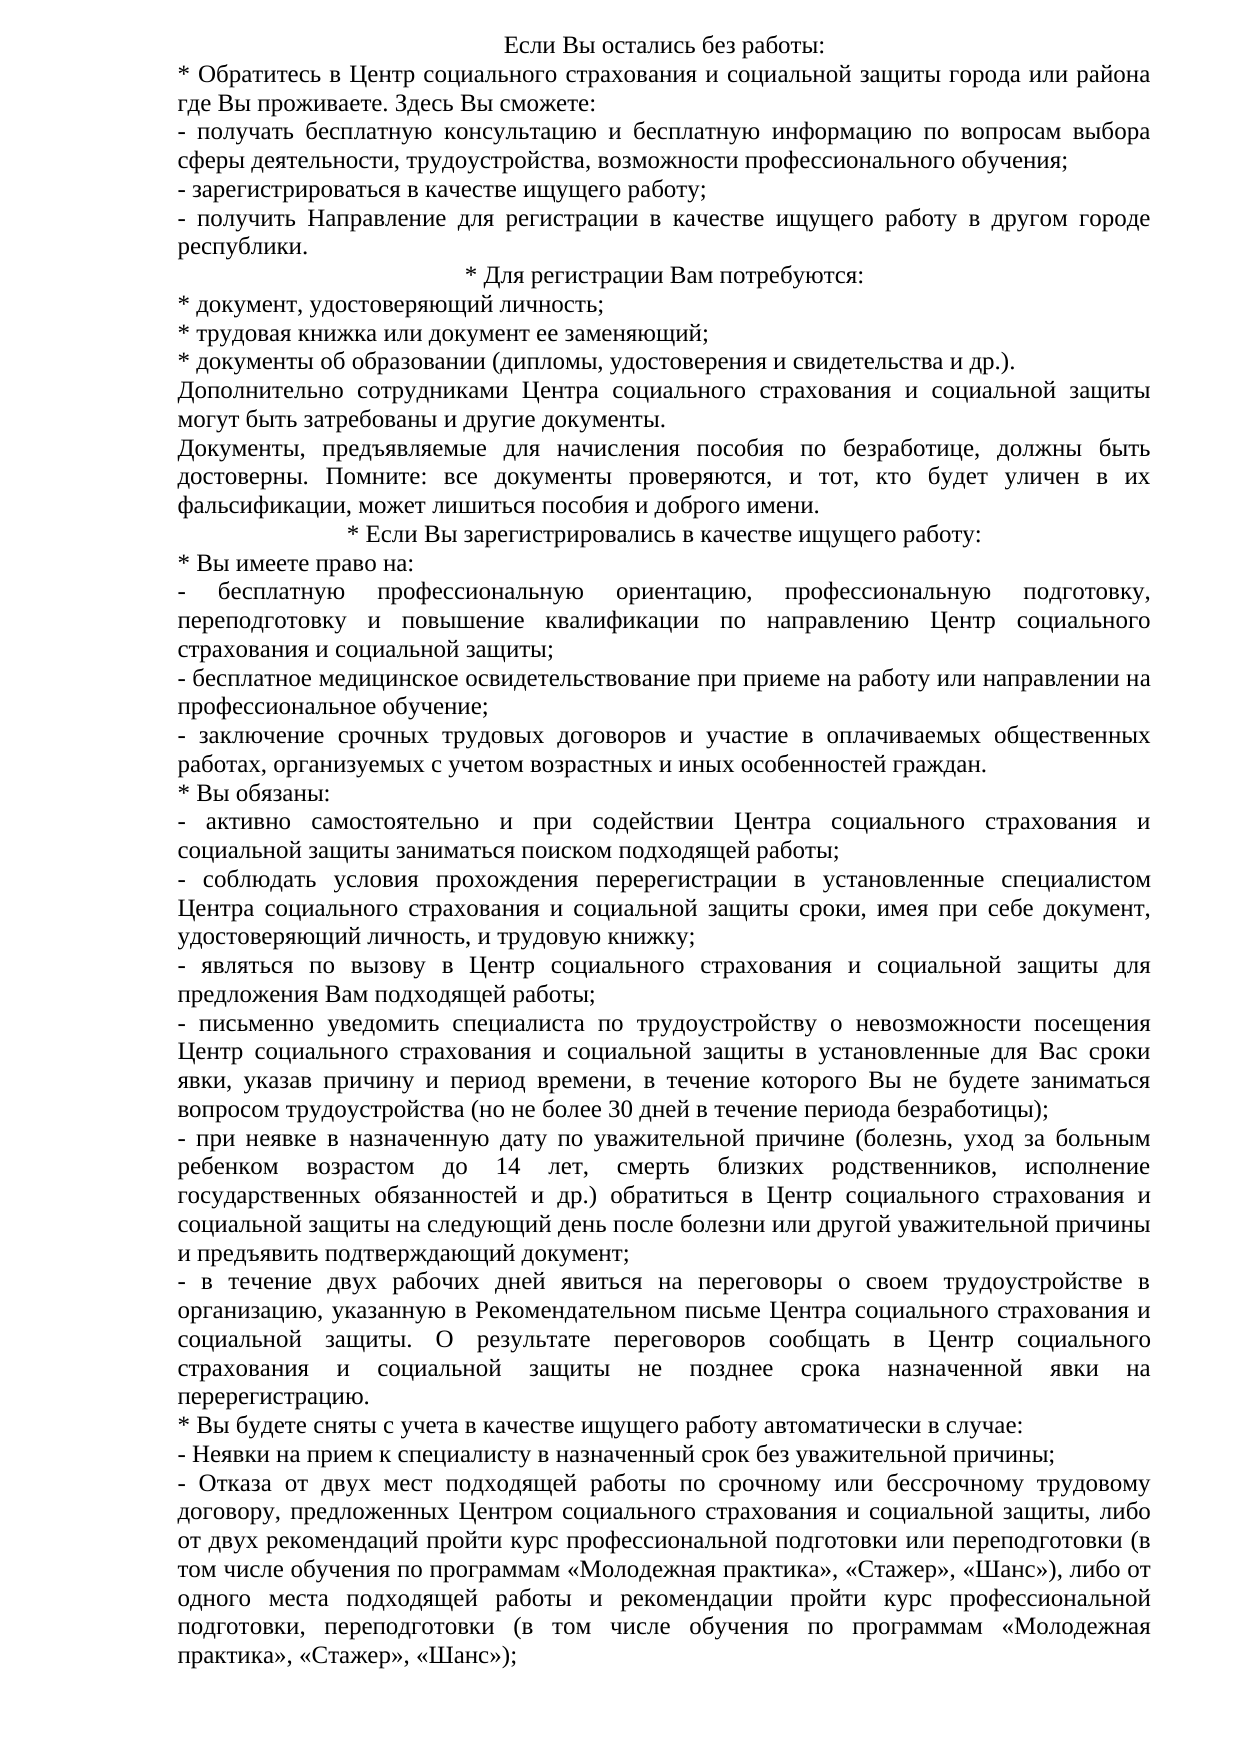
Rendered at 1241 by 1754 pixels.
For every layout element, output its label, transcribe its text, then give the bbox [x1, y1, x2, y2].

text Документы, предъявляемые для начисления пособия по безработице, должны быть достоверны. Помните: все документы проверяются, и тот, кто будет уличен в их фальсификации, может лишиться пособия и доброго имени. [177, 433, 1152, 519]
text - бесплатное медицинское освидетельствование при приеме на работу или направлении на профессиональное обучение; [177, 663, 1152, 720]
text - при неявке в назначенную дату по уважительной причине (болезнь, уход за больным ребенком возрастом до 14 лет, смерть близких родственников, исполнение государственных обязанностей и др.) обратиться в Центр социального страхования и социальной защиты на следующий день после болезни или другой уважительной причины и предъявить подтверждающий документ; [177, 1123, 1152, 1266]
text Дополнительно сотрудниками Центра социального страхования и социальной защиты могут быть затребованы и другие документы. [177, 375, 1152, 433]
text - бесплатную профессиональную ориентацию, профессиональную подготовку, переподготовку и повышение квалификации по направлению Центр социального страхования и социальной защиты; [177, 576, 1152, 663]
text - Отказа от двух мест подходящей работы по срочному или бессрочному трудовому договору, предложенных Центром социального страхования и социальной защиты, либо от двух рекомендаций пройти курс профессиональной подготовки или переподготовки (в том числе обучения по программам «Молодежная практика», «Стажер», «Шанс»), либо от одного места подходящей работы и рекомендации пройти курс профессиональной подготовки, переподготовки (в том числе обучения по программам «Молодежная практика», «Стажер», «Шанс»); [177, 1468, 1152, 1669]
text - соблюдать условия прохождения перерегистрации в установленные специалистом Центра социального страхования и социальной защиты сроки, имея при себе документ, удостоверяющий личность, и трудовую книжку; [177, 864, 1152, 950]
text * документ, удостоверяющий личность; [177, 289, 1152, 318]
text * Вы имеете право на: [177, 548, 1152, 576]
text * Вы обязаны: [177, 778, 1152, 806]
text - письменно уведомить специалиста по трудоустройству о невозможности посещения Центр социального страхования и социальной защиты в установленные для Вас сроки явки, указав причину и период времени, в течение которого Вы не будете заниматься вопросом трудоустройства (но не более 30 дней в течение периода безработицы); [177, 1008, 1152, 1123]
text Если Вы остались без работы: [177, 30, 1152, 59]
text * Для регистрации Вам потребуются: [177, 260, 1152, 289]
text - активно самостоятельно и при содействии Центра социального страхования и социальной защиты заниматься поиском подходящей работы; [177, 806, 1152, 864]
text - заключение срочных трудовых договоров и участие в оплачиваемых общественных работах, организуемых с учетом возрастных и иных особенностей граждан. [177, 720, 1152, 778]
text - являться по вызову в Центр социального страхования и социальной защиты для предложения Вам подходящей работы; [177, 950, 1152, 1008]
text * документы об образовании (дипломы, удостоверения и свидетельства и др.). [177, 346, 1152, 375]
text * Обратитесь в Центр социального страхования и социальной защиты города или района где Вы проживаете. Здесь Вы сможете: [177, 59, 1152, 116]
text - получить Направление для регистрации в качестве ищущего работу в другом городе республики. [177, 203, 1152, 260]
text * трудовая книжка или документ ее заменяющий; [177, 318, 1152, 346]
text * Вы будете сняты с учета в качестве ищущего работу автоматически в случае: [177, 1410, 1152, 1439]
text - в течение двух рабочих дней явиться на переговоры о своем трудоустройстве в организацию, указанную в Рекомендательном письме Центра социального страхования и социальной защиты. О результате переговоров сообщать в Центр социального страхования и социальной защиты не позднее срока назначенной явки на перерегистрацию. [177, 1266, 1152, 1410]
text - получать бесплатную консультацию и бесплатную информацию по вопросам выбора сферы деятельности, трудоустройства, возможности профессионального обучения; [177, 116, 1152, 174]
text - зарегистрироваться в качестве ищущего работу; [177, 174, 1152, 203]
text - Неявки на прием к специалисту в назначенный срок без уважительной причины; [177, 1439, 1152, 1468]
text * Если Вы зарегистрировались в качестве ищущего работу: [177, 519, 1152, 548]
